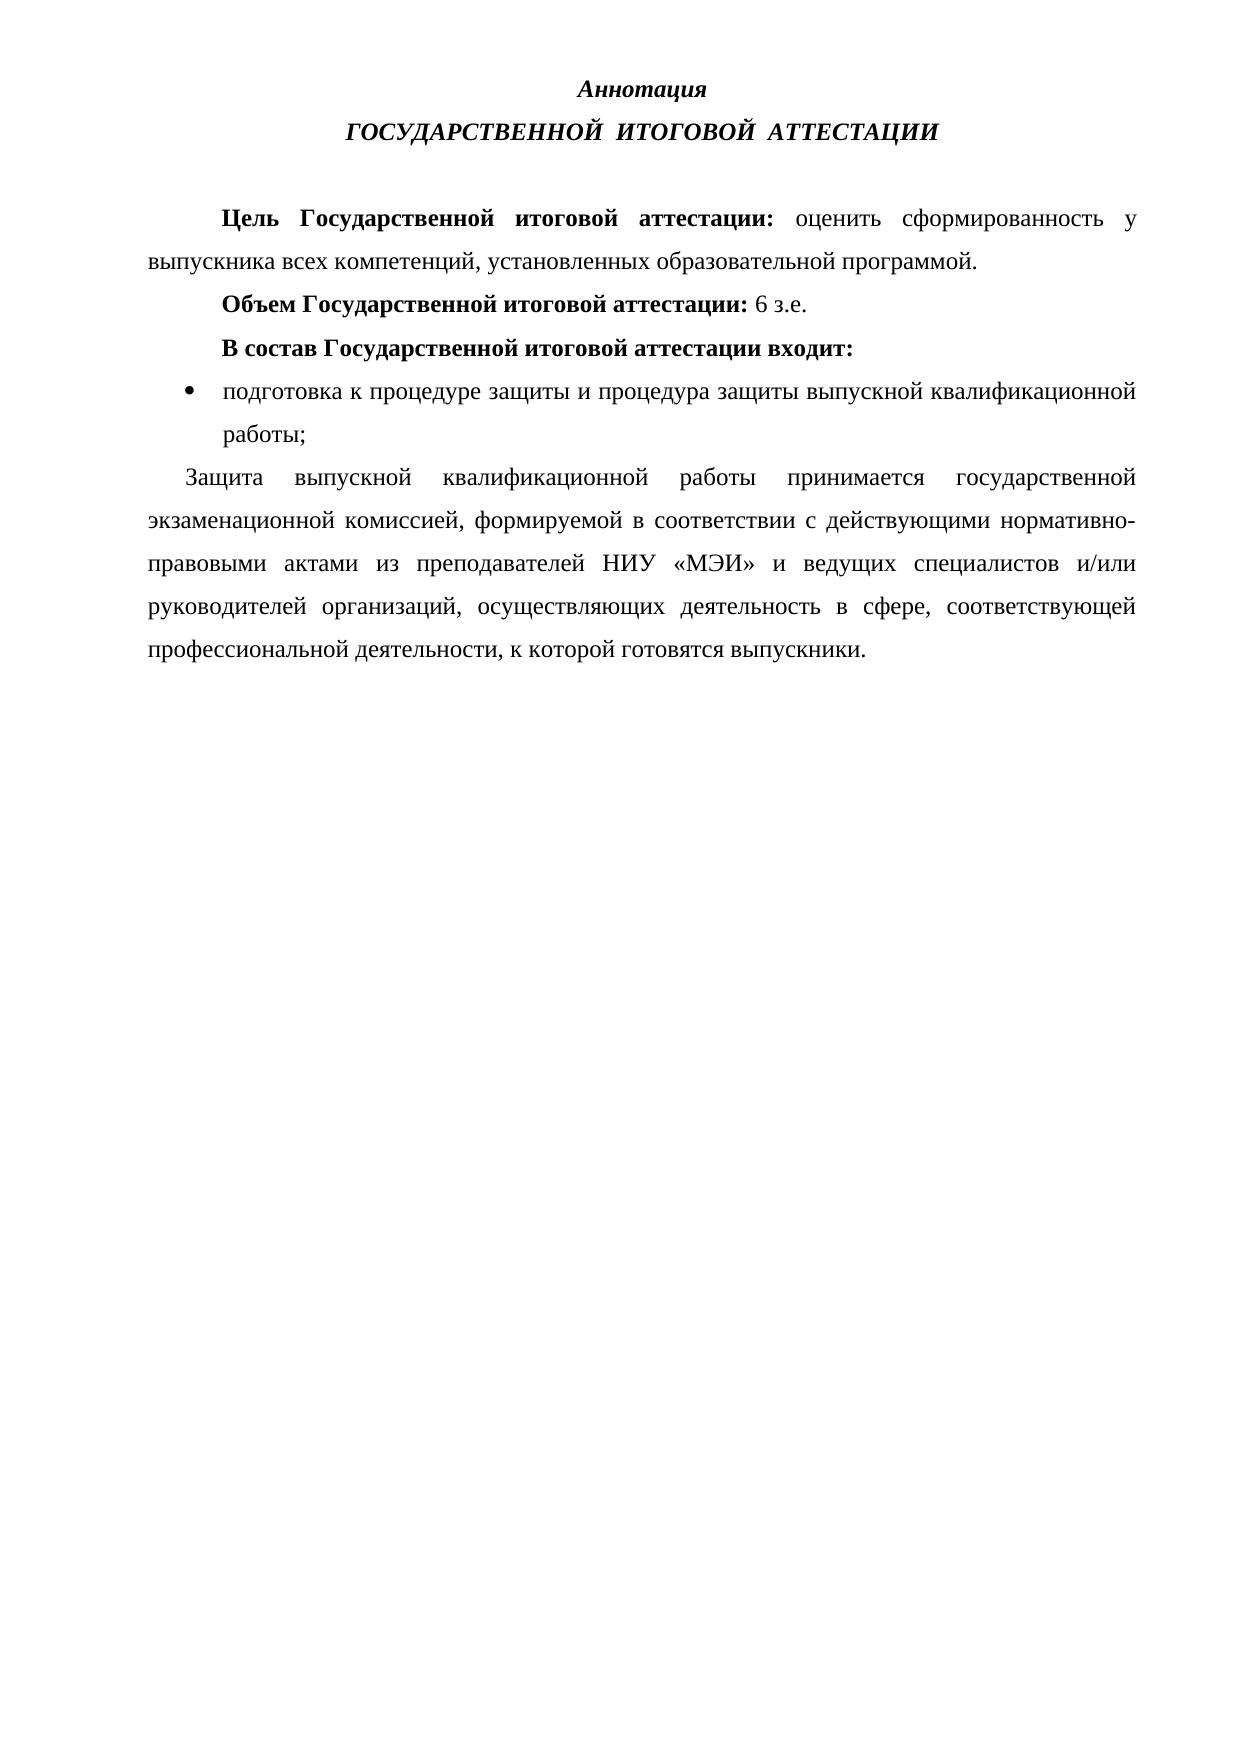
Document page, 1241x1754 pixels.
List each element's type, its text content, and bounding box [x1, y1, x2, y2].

text В состав Государственной итоговой аттестации входит: [148, 333, 1137, 361]
text Объем Государственной итоговой аттестации: 6 з.е. [148, 289, 1137, 318]
text Защита выпускной квалификационной работы принимается государственной экзаменационной комиссией, формируемой в соответствии с действующими нормативно-правовыми актами из преподавателей НИУ «МЭИ» и ведущих специалистов и/или руководителей организаций, осуществляющих деятельность в сфере, соответствующей профессиональной деятельности, к которой готовятся выпускники. [148, 462, 1137, 663]
list подготовка к процедуре защиты и процедура защиты выпускной квалификационной работы; [185, 376, 1137, 448]
text Цель Государственной итоговой аттестации: оценить сформированность у выпускника всех компетенций, установленных образовательной программой. [148, 203, 1137, 275]
subtitle Аннотация ГОСУДАРСТВЕННОЙ ИТОГОВОЙ АТТЕСТАЦИИ [148, 74, 1137, 146]
